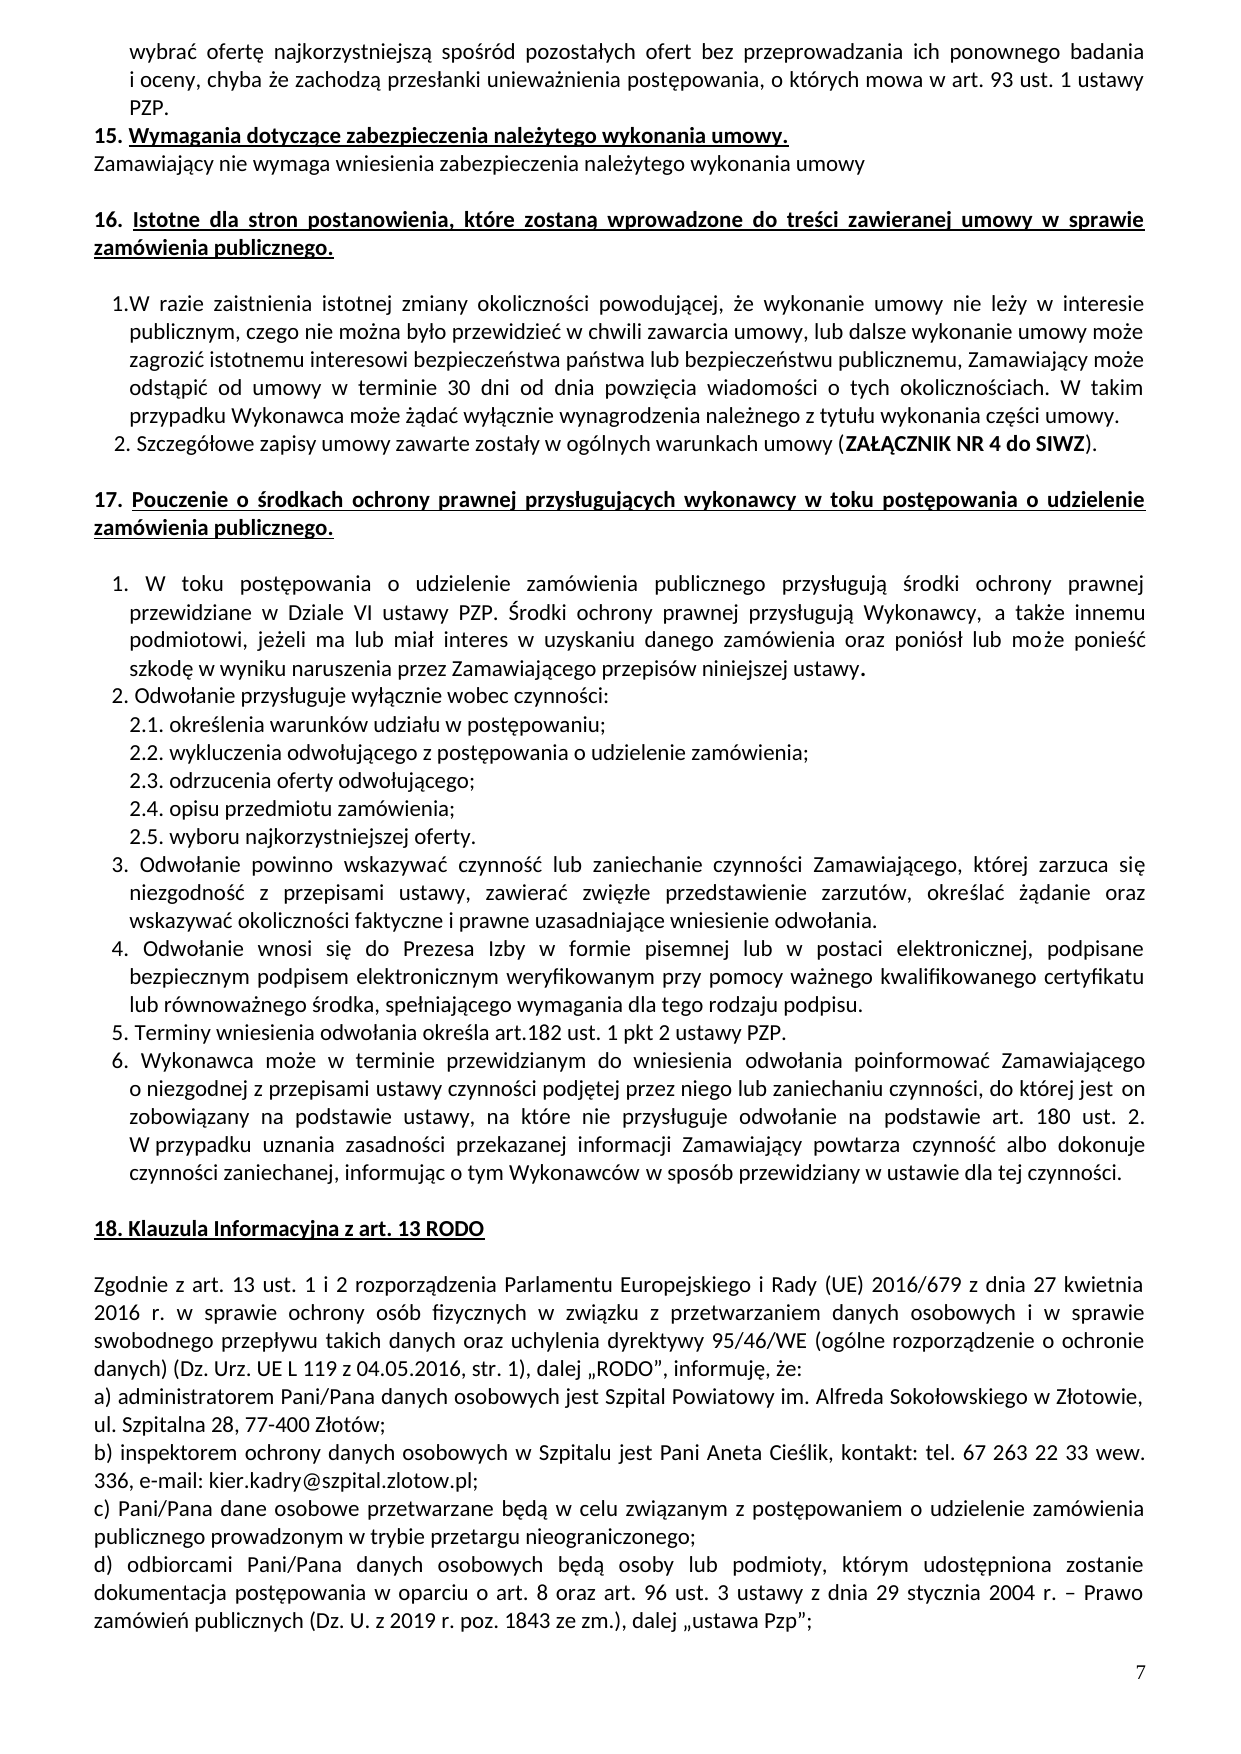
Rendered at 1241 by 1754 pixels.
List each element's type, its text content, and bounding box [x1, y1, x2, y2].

text 15. Wymagania dotyczące zabezpieczenia należytego wykonania umowy. [94, 121, 1146, 149]
text Zgodnie z art. 13 ust. 1 i 2 rozporządzenia Parlamentu Europejskiego i Rady (UE) 2016/679 z dnia 27 kwietnia 2016 r. w sprawie ochrony osób fizycznych w związku z przetwarzaniem danych osobowych i w sprawie swobodnego przepływu takich danych oraz uchylenia dyrektywy 95/46/WE (ogólne rozporządzenie o ochronie danych) (Dz. Urz. UE L 119 z 04.05.2016, str. 1), dalej „RODO”, informuję, że: [94, 1270, 1146, 1382]
list Wykonawca może w terminie przewidzianym do wniesienia odwołania poinformować Zamawiającego o niezgodnej z przepisami ustawy czynności podjętej przez niego lub zaniechaniu czynności, do której jest on zobowiązany na podstawie ustawy, na które nie przysługuje odwołanie na podstawie art. 180 ust. 2. W przypadku uznania zasadności przekazanej informacji Zamawiający powtarza czynność albo dokonuje czynności zaniechanej, informując o tym Wykonawców w sposób przewidziany w ustawie dla tej czynności. [111, 1046, 1146, 1186]
text b) inspektorem ochrony danych osobowych w Szpitalu jest Pani Aneta Cieślik, kontakt: tel. 67 263 22 33 wew. 336, e-mail: kier.kadry@szpital.zlotow.pl; [94, 1438, 1146, 1494]
text d) odbiorcami Pani/Pana danych osobowych będą osoby lub podmioty, którym udostępniona zostanie dokumentacja postępowania w oparciu o art. 8 oraz art. 96 ust. 3 ustawy z dnia 29 stycznia 2004 r. – Prawo zamówień publicznych (Dz. U. z 2019 r. poz. 1843 ze zm.), dalej „ustawa Pzp”; [94, 1550, 1146, 1634]
text 17. Pouczenie o środkach ochrony prawnej przysługujących wykonawcy w toku postępowania o udzielenie zamówienia publicznego. [94, 486, 1146, 542]
text 2.4. opisu przedmiotu zamówienia; [111, 794, 1146, 822]
text Zamawiający nie wymaga wniesienia zabezpieczenia należytego wykonania umowy [94, 149, 1146, 177]
list Odwołanie wnosi się do Prezesa Izby w formie pisemnej lub w postaci elektronicznej, podpisane bezpiecznym podpisem elektronicznym weryfikowanym przy pomocy ważnego kwalifikowanego certyfikatu lub równoważnego środka, spełniającego wymagania dla tego rodzaju podpisu. [111, 934, 1146, 1018]
list Szczegółowe zapisy umowy zawarte zostały w ogólnych warunkach umowy (ZAŁĄCZNIK NR 4 do SIWZ). [113, 429, 1146, 457]
text 16. Istotne dla stron postanowienia, które zostaną wprowadzone do treści zawieranej umowy w sprawie zamówienia publicznego. [94, 205, 1146, 261]
text 2.1. określenia warunków udziału w postępowaniu; [111, 710, 1146, 738]
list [111, 37, 1146, 121]
list Odwołanie powinno wskazywać czynność lub zaniechanie czynności Zamawiającego, której zarzuca się niezgodność z przepisami ustawy, zawierać zwięzłe przedstawienie zarzutów, określać żądanie oraz wskazywać okoliczności faktyczne i prawne uzasadniające wniesienie odwołania. [111, 850, 1146, 934]
text 2.3. odrzucenia oferty odwołującego; [111, 766, 1146, 794]
text 18. Klauzula Informacyjna z art. 13 RODO [94, 1214, 1146, 1242]
list Odwołanie przysługuje wyłącznie wobec czynności: [111, 682, 1146, 710]
text a) administratorem Pani/Pana danych osobowych jest Szpital Powiatowy im. Alfreda Sokołowskiego w Złotowie, ul. Szpitalna 28, 77-400 Złotów; [94, 1382, 1146, 1438]
text 2.2. wykluczenia odwołującego z postępowania o udzielenie zamówienia; [111, 738, 1146, 766]
text 2.5. wyboru najkorzystniejszej oferty. [111, 822, 1146, 850]
list W razie zaistnienia istotnej zmiany okoliczności powodującej, że wykonanie umowy nie leży w interesie publicznym, czego nie można było przewidzieć w chwili zawarcia umowy, lub dalsze wykonanie umowy może zagrozić istotnemu interesowi bezpieczeństwa państwa lub bezpieczeństwu publicznemu, Zamawiający może odstąpić od umowy w terminie 30 dni od dnia powzięcia wiadomości o tych okolicznościach. W takim przypadku Wykonawca może żądać wyłącznie wynagrodzenia należnego z tytułu wykonania części umowy. [111, 289, 1146, 429]
list W toku postępowania o udzielenie zamówienia publicznego przysługują środki ochrony prawnej przewidziane w Dziale VI ustawy PZP. Środki ochrony prawnej przysługują Wykonawcy, a także innemu podmiotowi, jeżeli ma lub miał interes w uzyskaniu danego zamówienia oraz poniósł lub może ponieść szkodę w wyniku naruszenia przez Zamawiającego przepisów niniejszej ustawy. [111, 569, 1146, 682]
list Terminy wniesienia odwołania określa art.182 ust. 1 pkt 2 ustawy PZP. [111, 1018, 1146, 1046]
text c) Pani/Pana dane osobowe przetwarzane będą w celu związanym z postępowaniem o udzielenie zamówienia publicznego prowadzonym w trybie przetargu nieograniczonego; [94, 1494, 1146, 1550]
